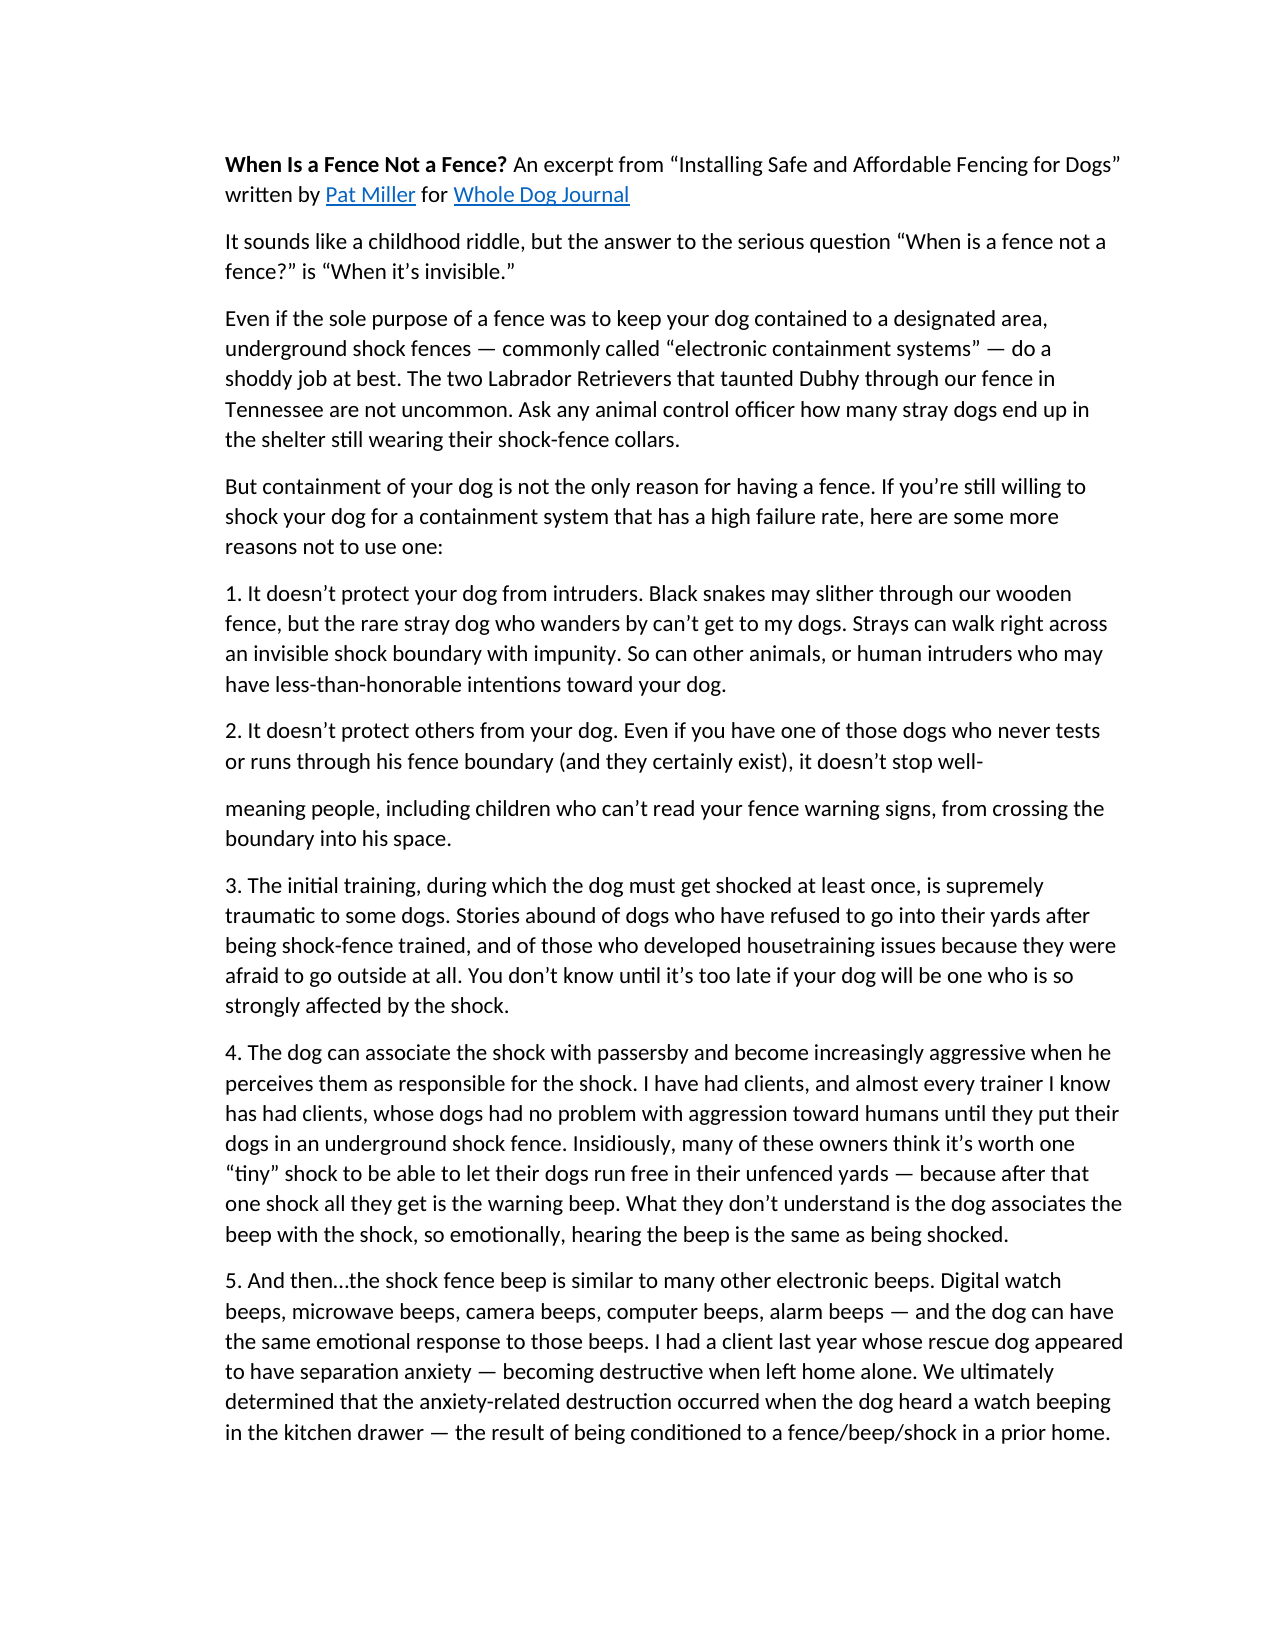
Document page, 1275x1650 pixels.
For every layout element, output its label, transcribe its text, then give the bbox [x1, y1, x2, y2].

text But containment of your dog is not the only reason for having a fence. If you’re still willing to shock your dog for a containment system that has a high failure rate, here are some more reasons not to use one: [225, 472, 1125, 560]
text It sounds like a childhood riddle, but the answer to the serious question “When is a fence not a fence?” is “When it’s invisible.” [225, 227, 1125, 285]
text When Is a Fence Not a Fence? An excerpt from “Installing Safe and Affordable Fencing for Dogs” written by Pat Miller for Whole Dog Journal [225, 150, 1125, 208]
text 2. It doesn’t protect others from your dog. Even if you have one of those dogs who never tests or runs through his fence boundary (and they certainly exist), it doesn’t stop well- [225, 717, 1125, 775]
text meaning people, including children who can’t read your fence warning signs, from crossing the boundary into his space. [225, 794, 1125, 852]
text 3. The initial training, during which the dog must get shocked at least once, is supremely traumatic to some dogs. Stories abound of dogs who have refused to go into their yards after being shock-fence trained, and of those who developed housetraining issues because they were afraid to go outside at all. You don’t know until it’s too late if your dog will be one who is so strongly affected by the shock. [225, 871, 1125, 1020]
text 5. And then…the shock fence beep is similar to many other electronic beeps. Digital watch beeps, microwave beeps, camera beeps, computer beeps, alarm beeps — and the dog can have the same emotional response to those beeps. I had a client last year whose rescue dog appeared to have separation anxiety — becoming destructive when left home alone. We ultimately determined that the anxiety-related destruction occurred when the dog heard a watch beeping in the kitchen drawer — the result of being conditioned to a fence/beep/shock in a prior home. [225, 1267, 1125, 1446]
text 1. It doesn’t protect your dog from intruders. Black snakes may slither through our wooden fence, but the rare stray dog who wanders by can’t get to my dogs. Strays can walk right across an invisible shock boundary with impunity. So can other animals, or human intruders who may have less-than-honorable intentions toward your dog. [225, 579, 1125, 698]
text Even if the sole purpose of a fence was to keep your dog contained to a designated area, underground shock fences — commonly called “electronic containment systems” — do a shoddy job at best. The two Labrador Retrievers that taunted Dubhy through our fence in Tennessee are not uncommon. Ask any animal control ofﬁcer how many stray dogs end up in the shelter still wearing their shock-fence collars. [225, 304, 1125, 453]
text 4. The dog can associate the shock with passersby and become increasingly aggressive when he perceives them as responsible for the shock. I have had clients, and almost every trainer I know has had clients, whose dogs had no problem with aggression toward humans until they put their dogs in an underground shock fence. Insidiously, many of these owners think it’s worth one “tiny” shock to be able to let their dogs run free in their unfenced yards — because after that one shock all they get is the warning beep. What they don’t understand is the dog associates the beep with the shock, so emotionally, hearing the beep is the same as being shocked. [225, 1038, 1125, 1248]
